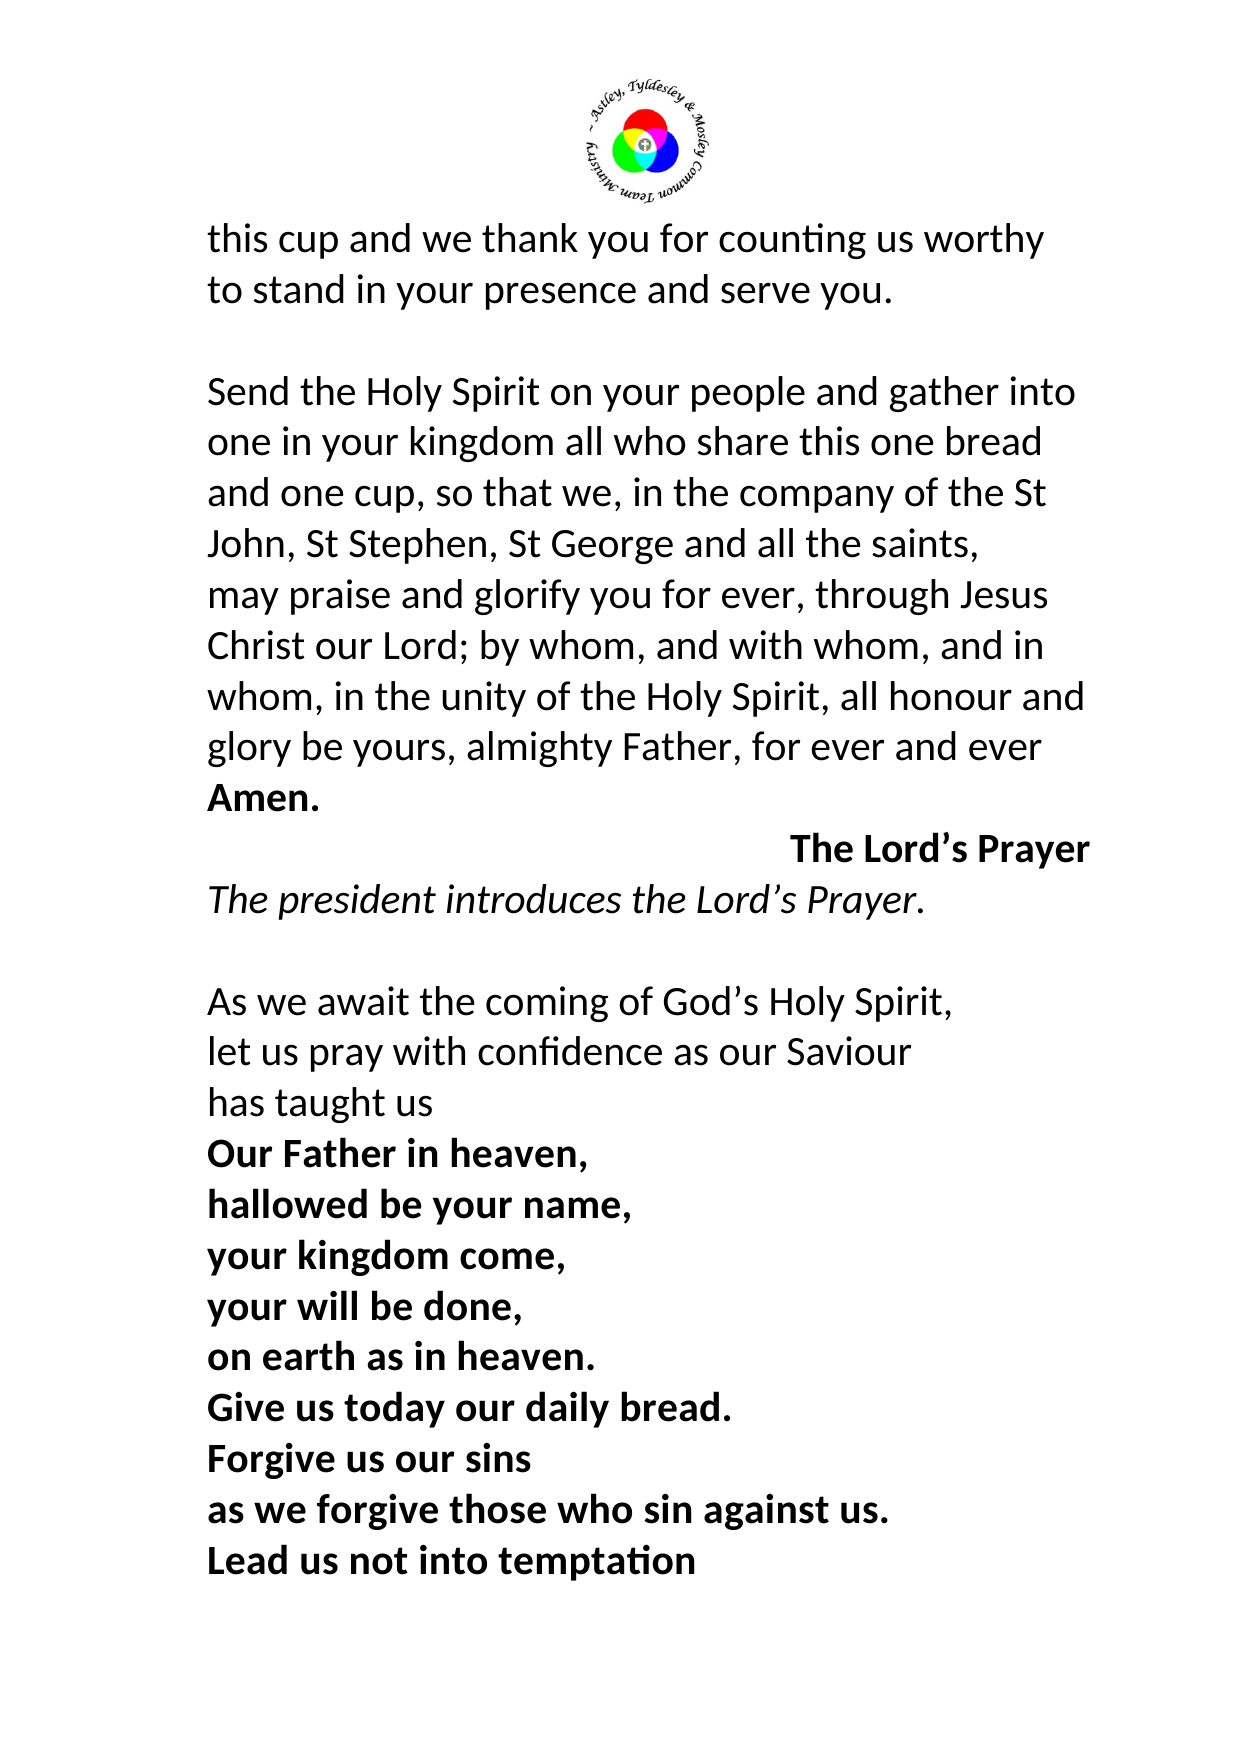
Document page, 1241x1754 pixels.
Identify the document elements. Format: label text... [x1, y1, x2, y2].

text Send the Holy Spirit on your people and gather into one in your kingdom all who share this one bread and one cup, so that we, in the company of the St John, St Stephen, St George and all the saints, may praise and glorify you for ever, through Jesus Christ our Lord; by whom, and with whom, and in whom, in the unity of the Holy Spirit, all honour and glory be yours, almighty Father, for ever and ever [207, 364, 1090, 771]
text Amen. [207, 771, 1090, 822]
picture [580, 73, 717, 212]
text As we await the coming of God’s Holy Spirit, let us pray with confidence as our Saviour has taught us [207, 974, 1068, 1127]
text The president introduces the Lord’s Prayer. [207, 873, 1068, 924]
text The Lord’s Prayer [207, 822, 1090, 873]
